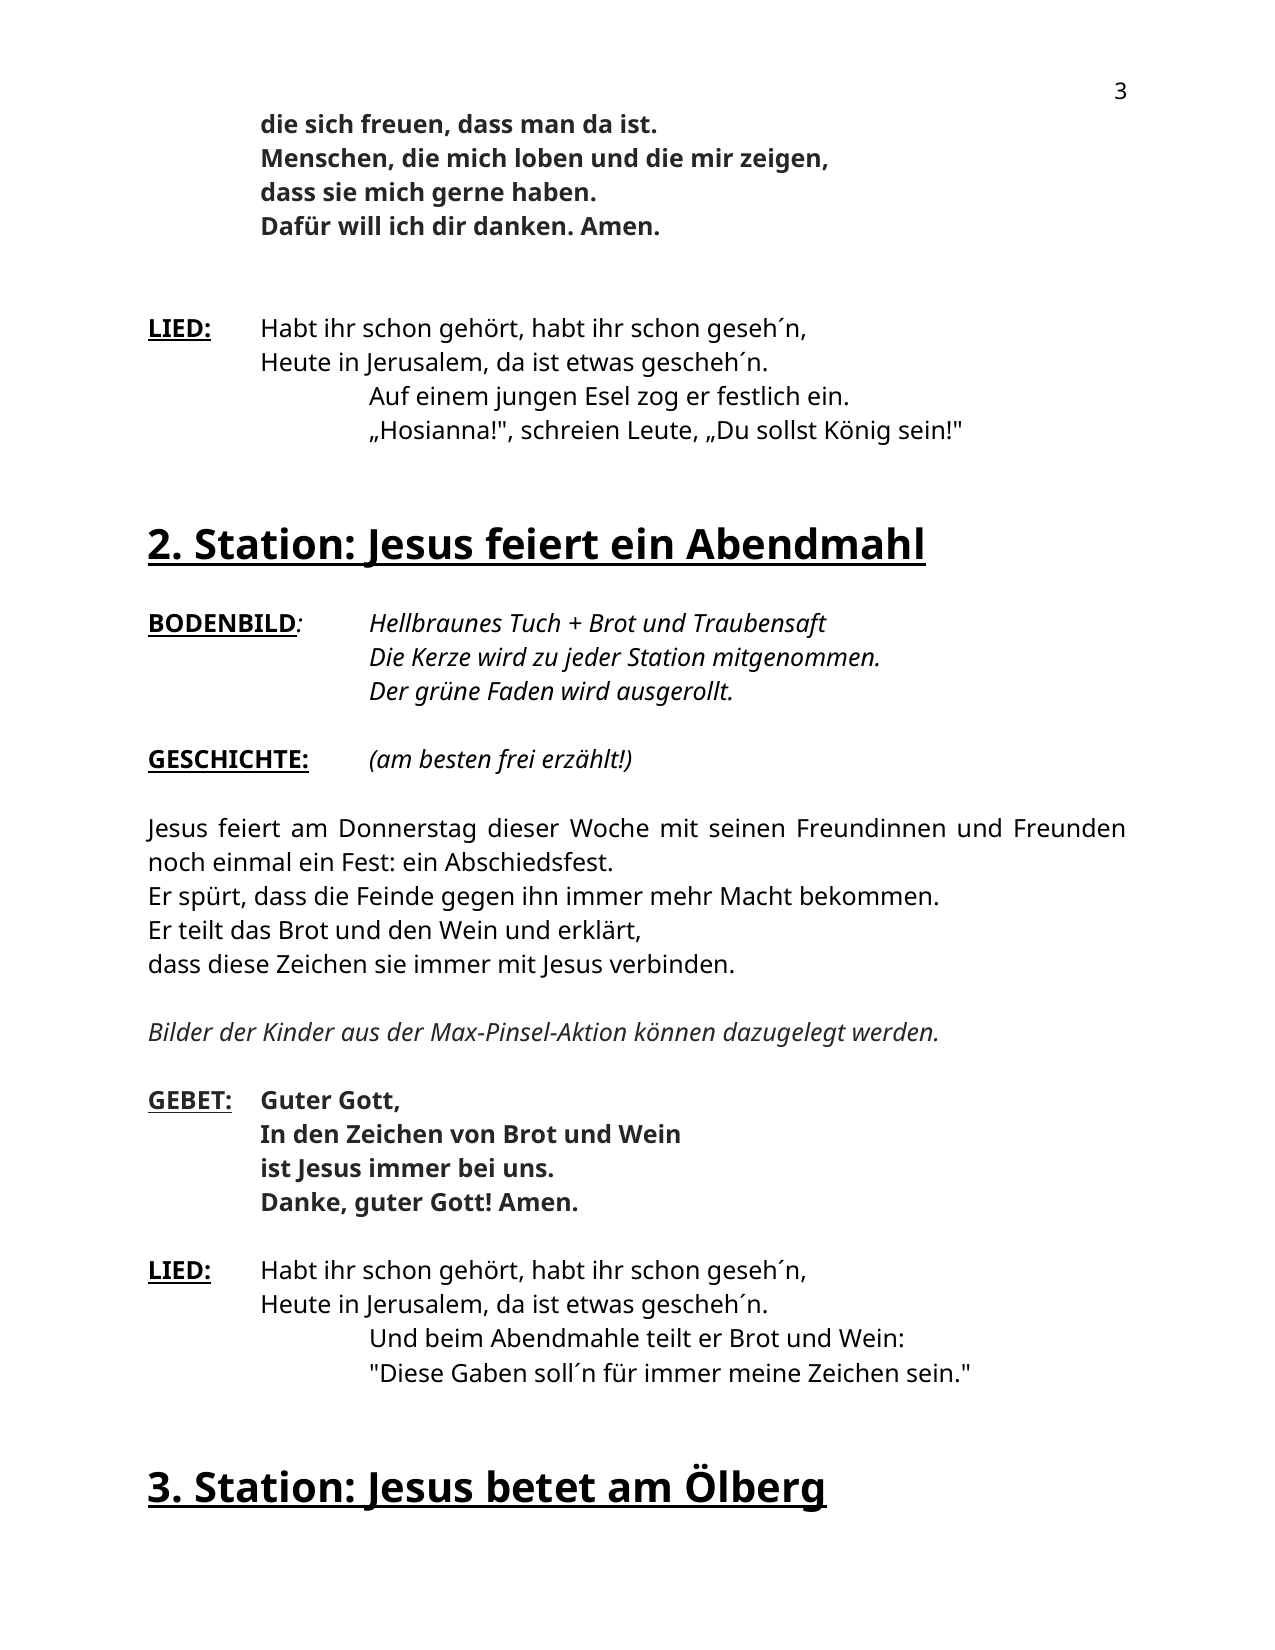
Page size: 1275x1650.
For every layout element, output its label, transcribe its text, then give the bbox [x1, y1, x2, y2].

text LIED: Habt ihr schon gehört, habt ihr schon geseh´n, [148, 1253, 1127, 1287]
text Heute in Jerusalem, da ist etwas gescheh´n. [148, 1287, 1127, 1321]
text Dafür will ich dir danken. Amen. [148, 208, 1127, 242]
text dass diese Zeichen sie immer mit Jesus verbinden. [148, 946, 1127, 981]
text LIED: Habt ihr schon gehört, habt ihr schon geseh´n, [148, 311, 1127, 345]
text Jesus feiert am Donnerstag dieser Woche mit seinen Freundinnen und Freunden noch einmal ein Fest: ein Abschiedsfest. [148, 810, 1127, 878]
text In den Zeichen von Brot und Wein [148, 1117, 1127, 1151]
text Er spürt, dass die Feinde gegen ihn immer mehr Macht bekommen. [148, 878, 1127, 912]
text "Diese Gaben soll´n für immer meine Zeichen sein." [148, 1355, 1127, 1389]
text die sich freuen, dass man da ist. [148, 106, 1127, 140]
text „Hosianna!", schreien Leute, „Du sollst König sein!" [148, 413, 1127, 447]
text GEBET: Guter Gott, [148, 1083, 1127, 1117]
text Der grüne Faden wird ausgerollt. [221, 674, 1127, 708]
text Danke, guter Gott! Amen. [148, 1185, 1127, 1219]
text BODENBILD: Hellbraunes Tuch + Brot und Traubensaft [148, 606, 1127, 640]
text Er teilt das Brot und den Wein und erklärt, [148, 912, 1127, 946]
text Menschen, die mich loben und die mir zeigen, [148, 140, 1127, 174]
text dass sie mich gerne haben. [148, 174, 1127, 208]
text 2. Station: Jesus feiert ein Abendmahl [148, 515, 1127, 572]
text Heute in Jerusalem, da ist etwas gescheh´n. [148, 345, 1127, 379]
text 3. Station: Jesus betet am Ölberg [148, 1457, 1127, 1514]
text Die Kerze wird zu jeder Station mitgenommen. [221, 640, 1127, 674]
text Auf einem jungen Esel zog er festlich ein. [148, 379, 1127, 413]
text ist Jesus immer bei uns. [148, 1151, 1127, 1185]
text Und beim Abendmahle teilt er Brot und Wein: [148, 1321, 1127, 1355]
text GESCHICHTE: (am besten frei erzählt!) [148, 742, 1127, 776]
text Bilder der Kinder aus der Max-Pinsel-Aktion können dazugelegt werden. [148, 1014, 1127, 1049]
